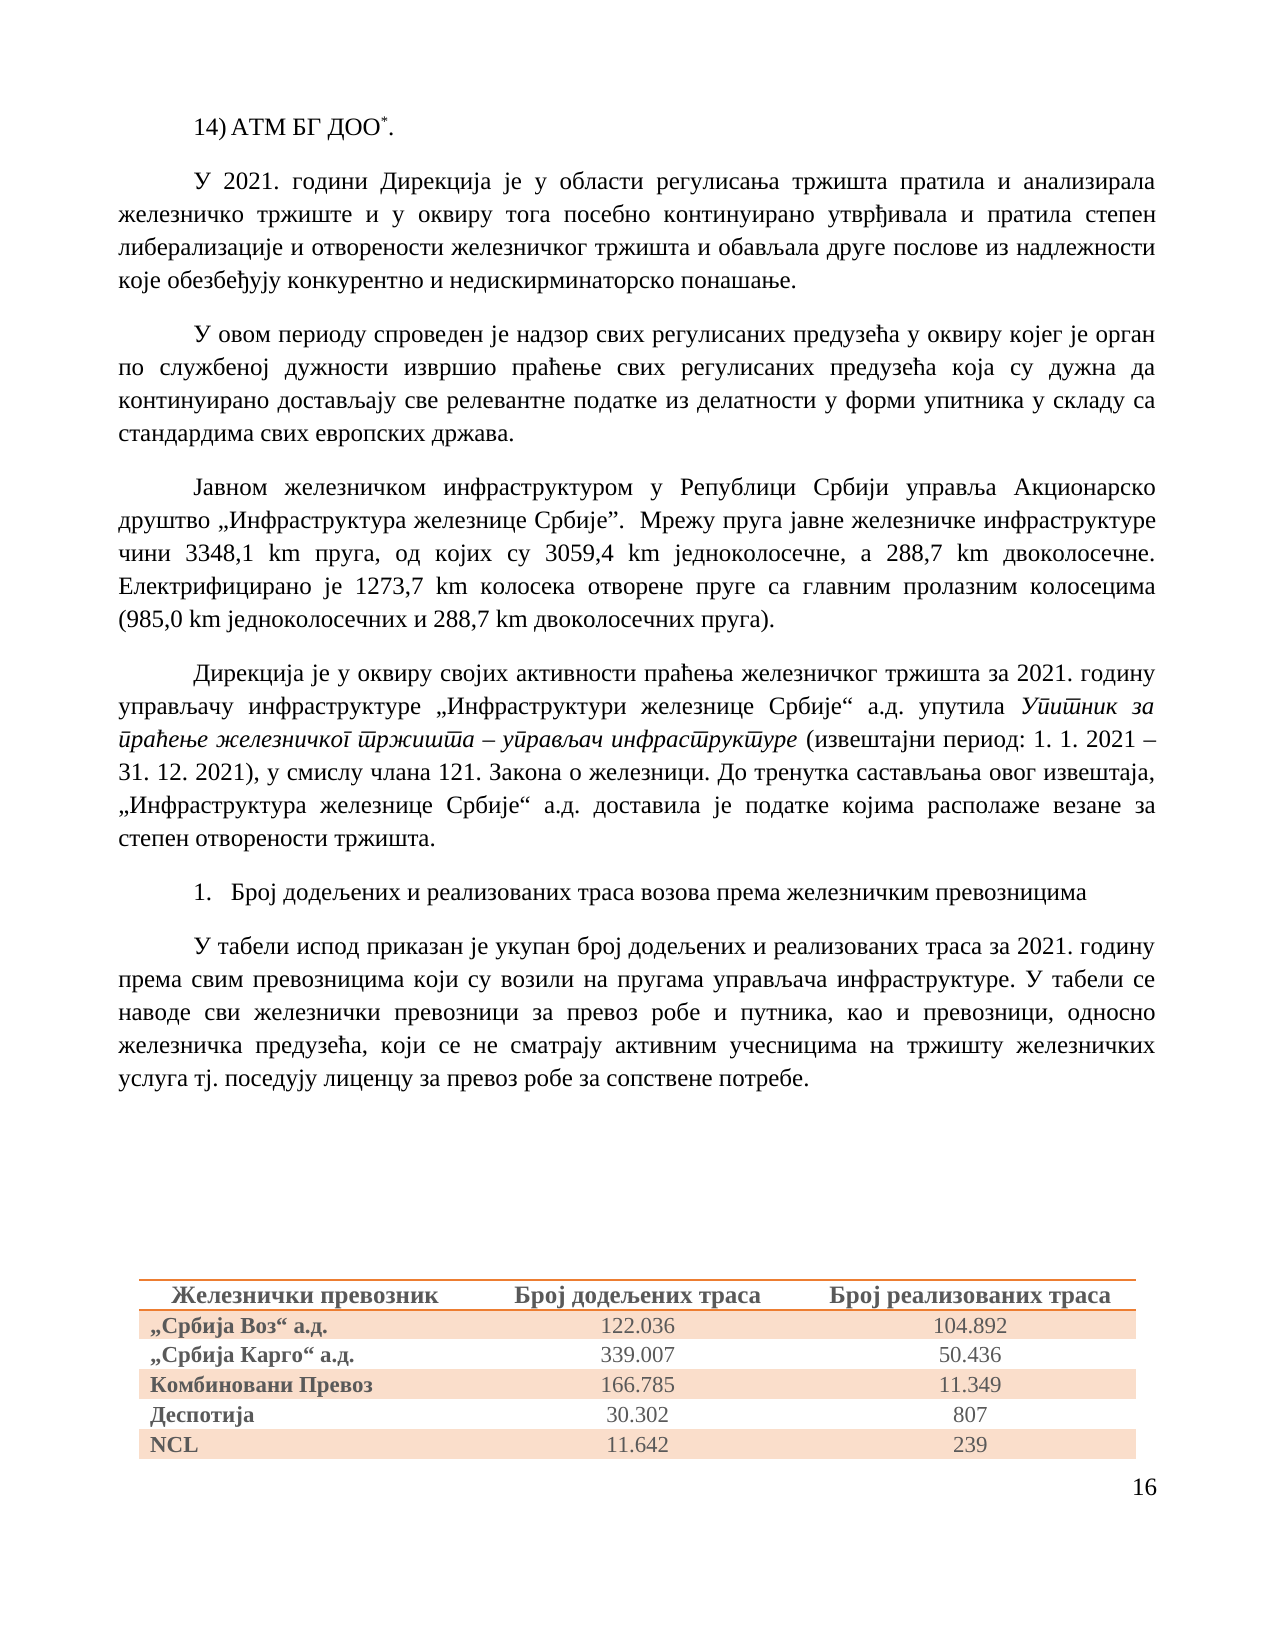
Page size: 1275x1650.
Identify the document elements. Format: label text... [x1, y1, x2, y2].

list АТМ БГ ДOO*. [193, 112, 1157, 141]
table_cell 11.349 [804, 1369, 1136, 1399]
table_cell „Србија Карго“ а.д. [139, 1339, 471, 1369]
table_cell 239 [804, 1429, 1136, 1459]
table_cell „Србија Воз“ а.д. [139, 1311, 471, 1339]
list Број додељених и реализованих траса возова према железничким превозницима [193, 877, 1157, 906]
text У овом периоду спроведен је надзор свих регулисаних предузећа у оквиру којег је орган по службеној дужности извршио праћење свих регулисаних предузећа која су дужна да континуирано достављају све релевантне податке из делатности у форми упитника у складу са стандардима свих европских држава. [118, 319, 1157, 447]
table_cell 339.007 [471, 1339, 804, 1369]
table_cell 30.302 [471, 1399, 804, 1429]
table_cell 122.036 [471, 1311, 804, 1339]
text Дирекција је у оквиру својих активности праћења железничког тржишта за 2021. годину управљачу инфраструктуре „Инфраструктури железнице Србије“ а.д. упутила Упитник за праћење железничког тржишта – управљач инфраструктуре (извештајни период: 1. 1. 2021 – 31. 12. 2021), у смислу члана 121. Закона о железници. До тренутка састављања овог извештаја, „Инфраструктура железнице Србије“ а.д. доставила је податке којима располаже везане за степен отворености тржишта. [118, 658, 1157, 852]
table_cell Деспотија [139, 1399, 471, 1429]
table_cell 11.642 [471, 1429, 804, 1459]
table_header Број реализованих траса [804, 1281, 1136, 1309]
table_cell 104.892 [804, 1311, 1136, 1339]
table_cell 807 [804, 1399, 1136, 1429]
text У 2021. години Дирекција је у области регулисања тржишта пратила и анализирала железничко тржиште и у оквиру тога посебно континуирано утврђивала и пратила степен либерализације и отворености железничког тржишта и обављала друге послове из надлежности које обезбеђују конкурентно и недискирминаторско понашање. [118, 166, 1157, 294]
text У табели испод приказан је укупан број додељених и реализованих траса за 2021. годину према свим превозницима који су возили на пругама управљача инфраструктуре. У табели се наводе сви железнички превозници за превоз робе и путника, као и превозници, односно железничка предузећа, који се не сматрају активним учесницима на тржишту железничких услуга тј. поседују лиценцу за превоз робе за сопствене потребе. [118, 931, 1157, 1092]
table_header Број додељених траса [471, 1281, 804, 1309]
table_header Железнички превозник [139, 1281, 471, 1309]
table_cell Комбиновани Превоз [139, 1369, 471, 1399]
table_cell NCL [139, 1429, 471, 1459]
table_cell 50.436 [804, 1339, 1136, 1369]
table_cell 166.785 [471, 1369, 804, 1399]
text Јавном железничком инфраструктуром у Републици Србији управља Акционарско друштво „Инфраструктура железнице Србије”. Мрежу пруга јавне железничке инфраструктуре чини 3348,1 km пруга, од којих су 3059,4 km једноколосечне, а 288,7 km двоколосечне. Електрифицирано је 1273,7 km колосека отворене пруге са главним пролазним колосецима (985,0 km једноколосечних и 288,7 km двоколосечних пруга). [118, 472, 1157, 633]
